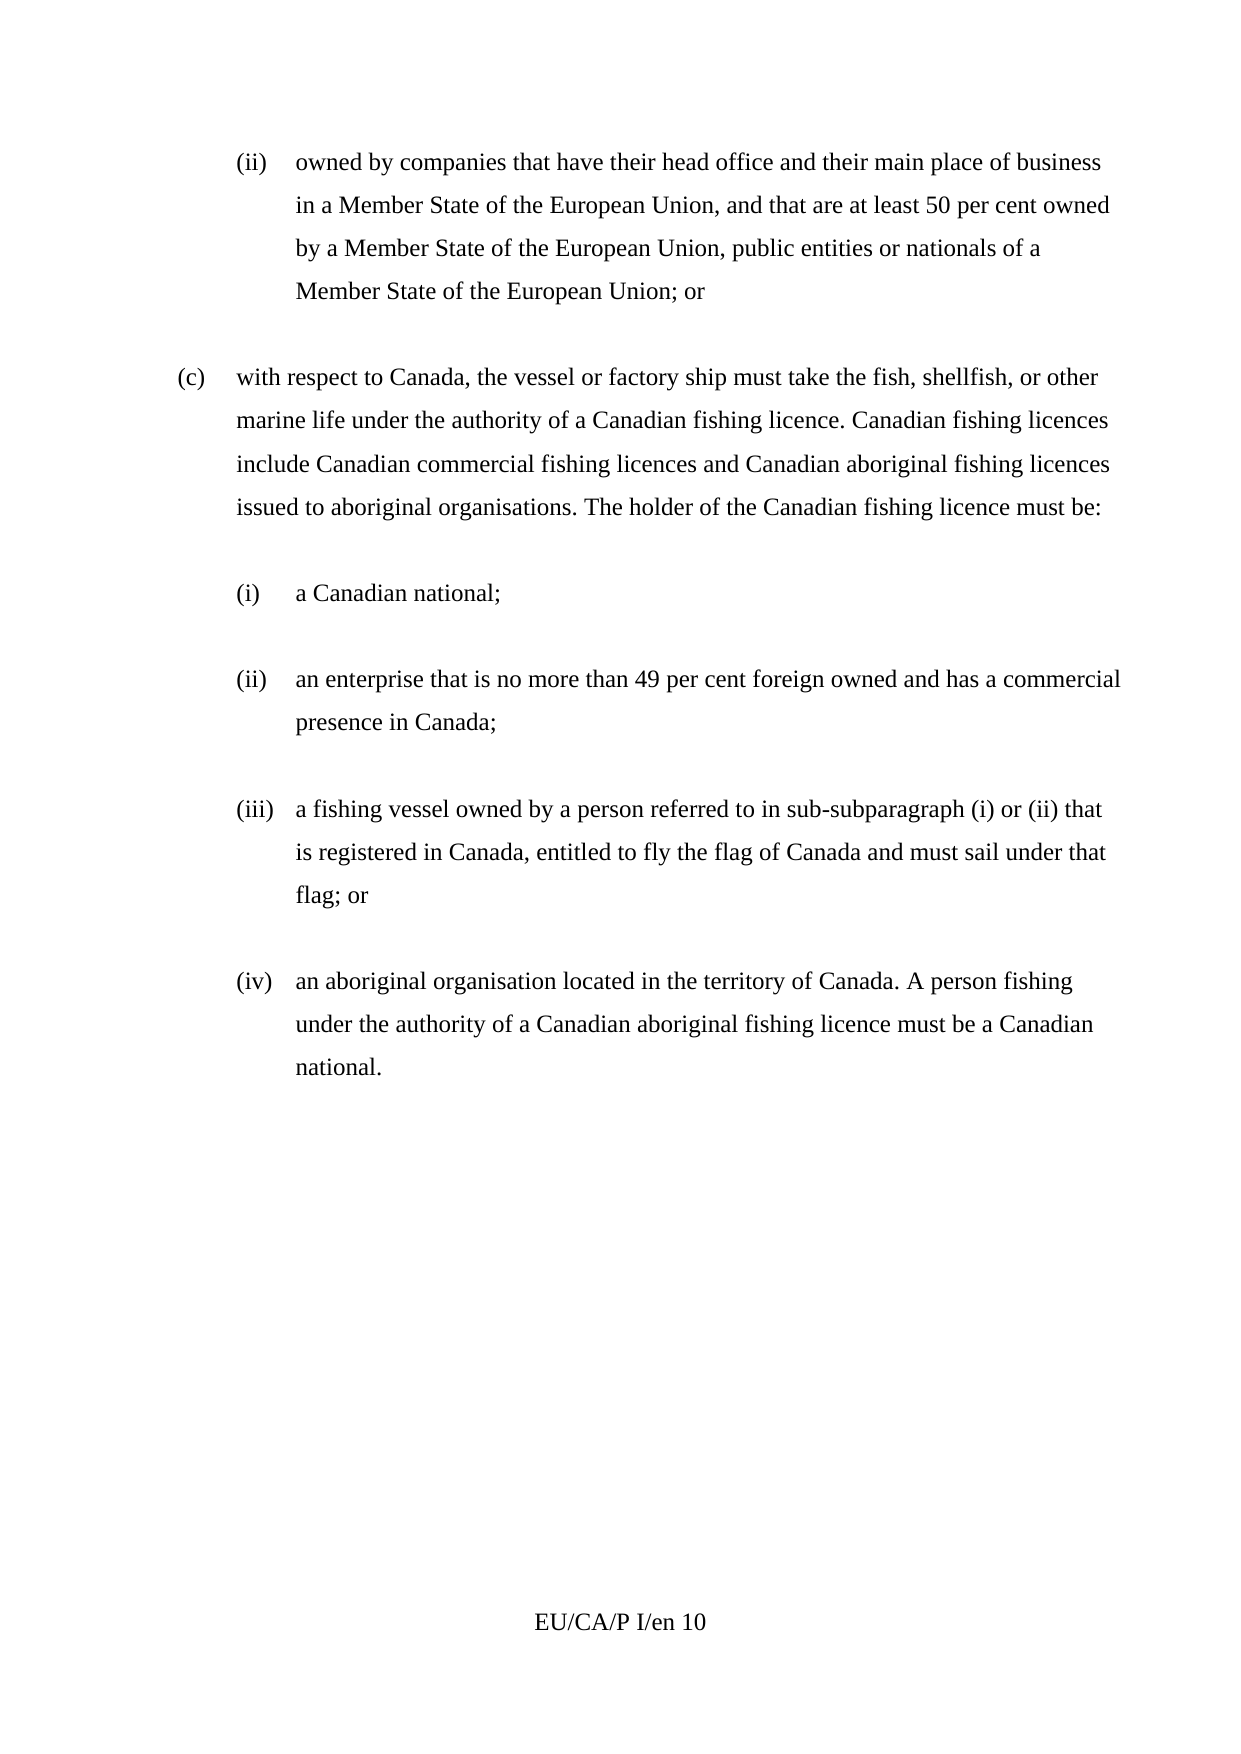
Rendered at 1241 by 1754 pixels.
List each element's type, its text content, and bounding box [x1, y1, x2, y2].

text (i) a Canadian national; [236, 578, 1122, 607]
text (iv) an aboriginal organisation located in the territory of Canada. A person fishing under the authority of a Canadian aboriginal fishing licence must be a Canadian national. [236, 966, 1122, 1081]
text (ii) an enterprise that is no more than 49 per cent foreign owned and has a commercial presence in Canada; [236, 664, 1122, 736]
text (ii) owned by companies that have their head office and their main place of business in a Member State of the European Union, and that are at least 50 per cent owned by a Member State of the European Union, public entities or nationals of a Member State of the European Union; or [236, 147, 1122, 305]
text (c) with respect to Canada, the vessel or factory ship must take the fish, shellfish, or other marine life under the authority of a Canadian fishing licence. Canadian fishing licences include Canadian commercial fishing licences and Canadian aboriginal fishing licences issued to aboriginal organisations. The holder of the Canadian fishing licence must be: [177, 362, 1122, 521]
text (iii) a fishing vessel owned by a person referred to in sub-subparagraph (i) or (ii) that is registered in Canada, entitled to fly the flag of Canada and must sail under that flag; or [236, 794, 1122, 909]
